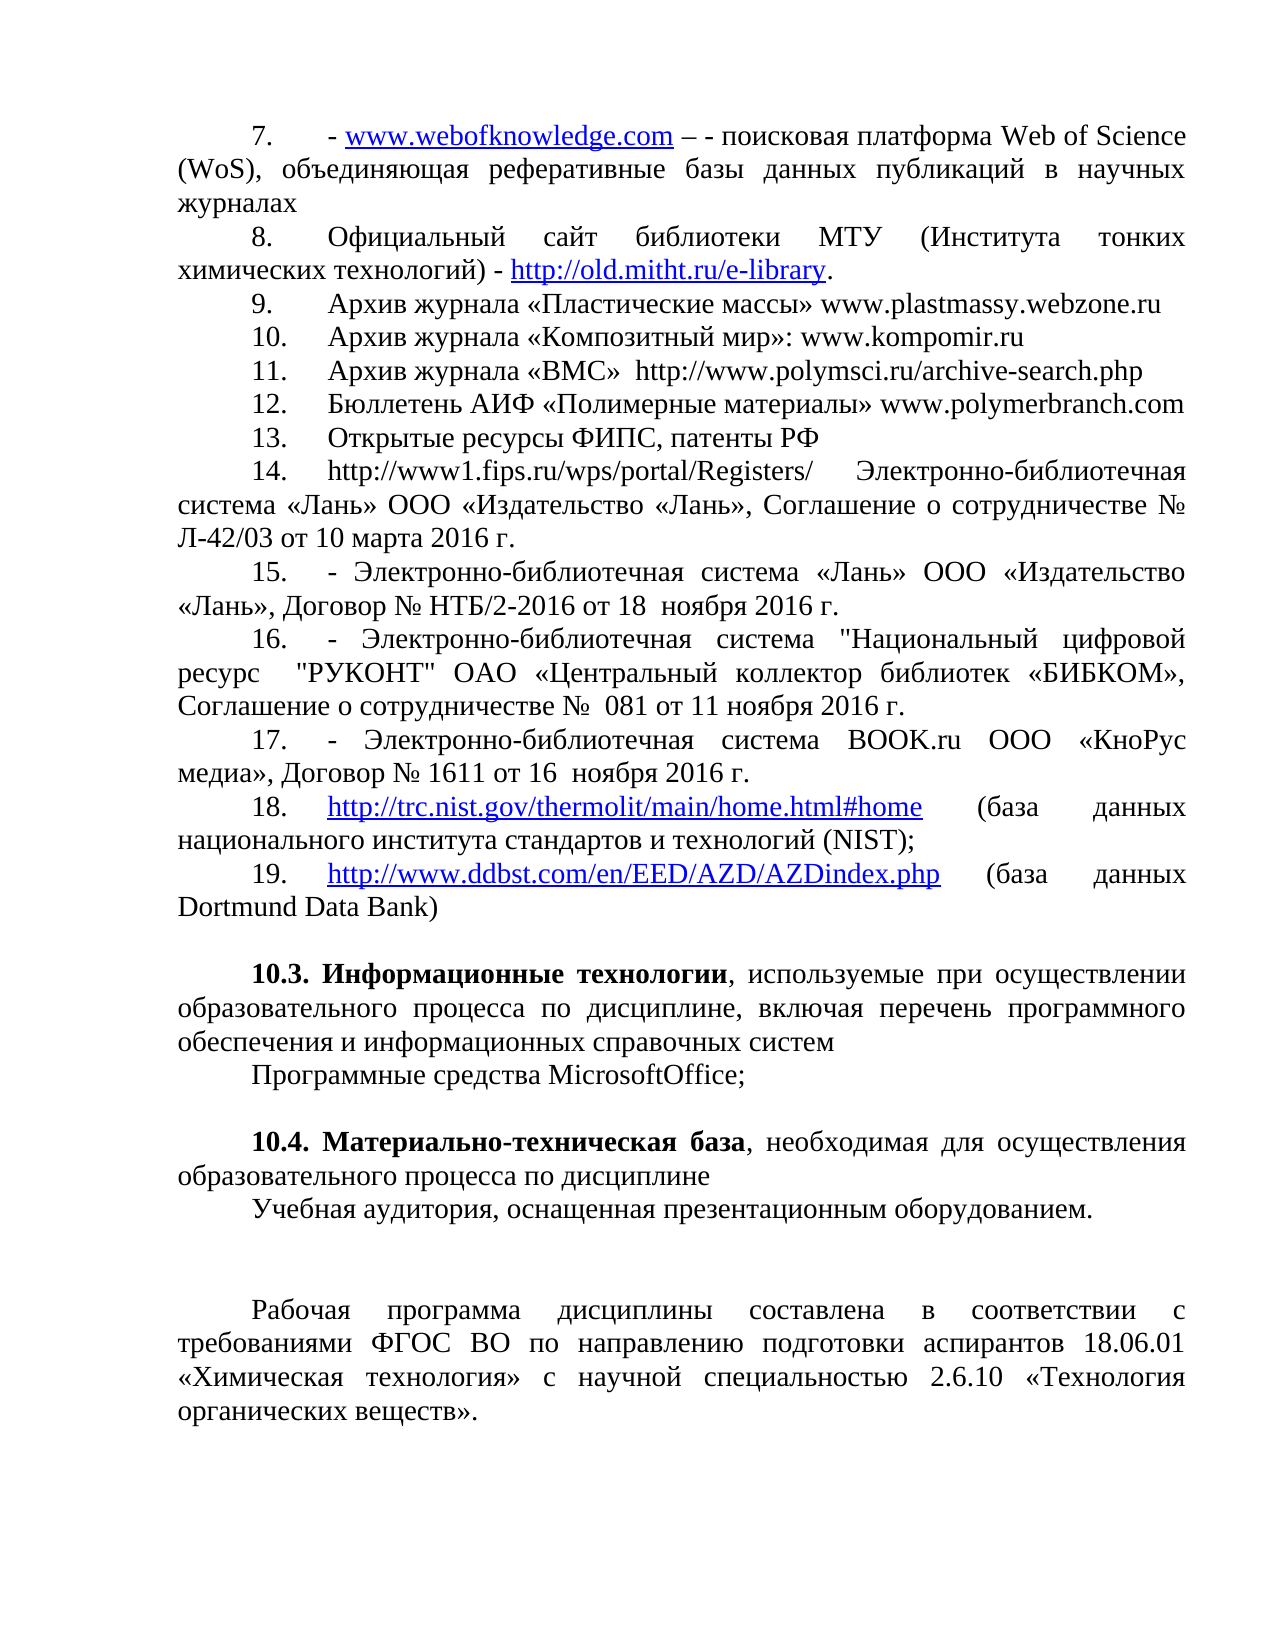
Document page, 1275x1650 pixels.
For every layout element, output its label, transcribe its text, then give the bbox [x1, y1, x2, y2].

list - www.webofknowledge.com – - поисковая платформа Web of Science (WoS), объединяющая реферативные базы данных публикаций в научных журналах [177, 118, 1186, 219]
list Архив журнала «Композитный мир»: www.kompomir.ru [177, 319, 1186, 353]
list Официальный сайт библиотеки МТУ (Института тонких химических технологий) - http://old.mitht.ru/e-library. [177, 219, 1186, 286]
list 10.4. Материально-техническая база, необходимая для осуществления образовательного процесса по дисциплине [177, 1124, 1186, 1191]
list - Электронно-библиотечная система "Национальный цифровой ресурс "РУКОНТ" ОАО «Центральный коллектор библиотек «БИБКОМ», Соглашение о сотрудничестве № 081 от 11 ноября 2016 г. [177, 621, 1186, 722]
list Бюллетень АИФ «Полимерные материалы» www.polymerbranch.com [177, 386, 1186, 420]
list Открытые ресурсы ФИПС, патенты РФ [177, 420, 1186, 453]
list - Электронно-библиотечная система BOOK.ru ООО «КноРус медиа», Договор № 1611 от 16 ноября 2016 г. [177, 722, 1186, 789]
list - Электронно-библиотечная система «Лань» ООО «Издательство «Лань», Договор № НТБ/2-2016 от 18 ноября 2016 г. [177, 554, 1186, 621]
list Архив журнала «ВМС» http://www.polymsci.ru/archive-search.php [177, 353, 1186, 386]
list http://www1.fips.ru/wps/portal/Registers/ Электронно-библиотечная система «Лань» ООО «Издательство «Лань», Соглашение о сотрудничестве № Л-42/03 от 10 марта 2016 г. [177, 453, 1186, 554]
list http://www.ddbst.com/en/EED/AZD/AZDindex.php (база данных Dortmund Data Bank) [177, 856, 1186, 923]
list Учебная аудитория, оснащенная презентационным оборудованием. [177, 1191, 1186, 1225]
text Программные средства MicrosoftOffice; [177, 1057, 1186, 1091]
list http://trc.nist.gov/thermolit/main/home.html#home (база данных национального института стандартов и технологий (NIST); [177, 789, 1186, 856]
text Рабочая программа дисциплины составлена в соответствии с требованиями ФГОС ВО по направлению подготовки аспирантов 18.06.01 «Химическая технология» с научной специальностью 2.6.10 «Технология органических веществ». [177, 1292, 1186, 1426]
text 10.3. Информационные технологии, используемые при осуществлении образовательного процесса по дисциплине, включая перечень программного обеспечения и информационных справочных систем [177, 957, 1186, 1057]
list Архив журнала «Пластические массы» www.plastmassy.webzone.ru [177, 286, 1186, 319]
